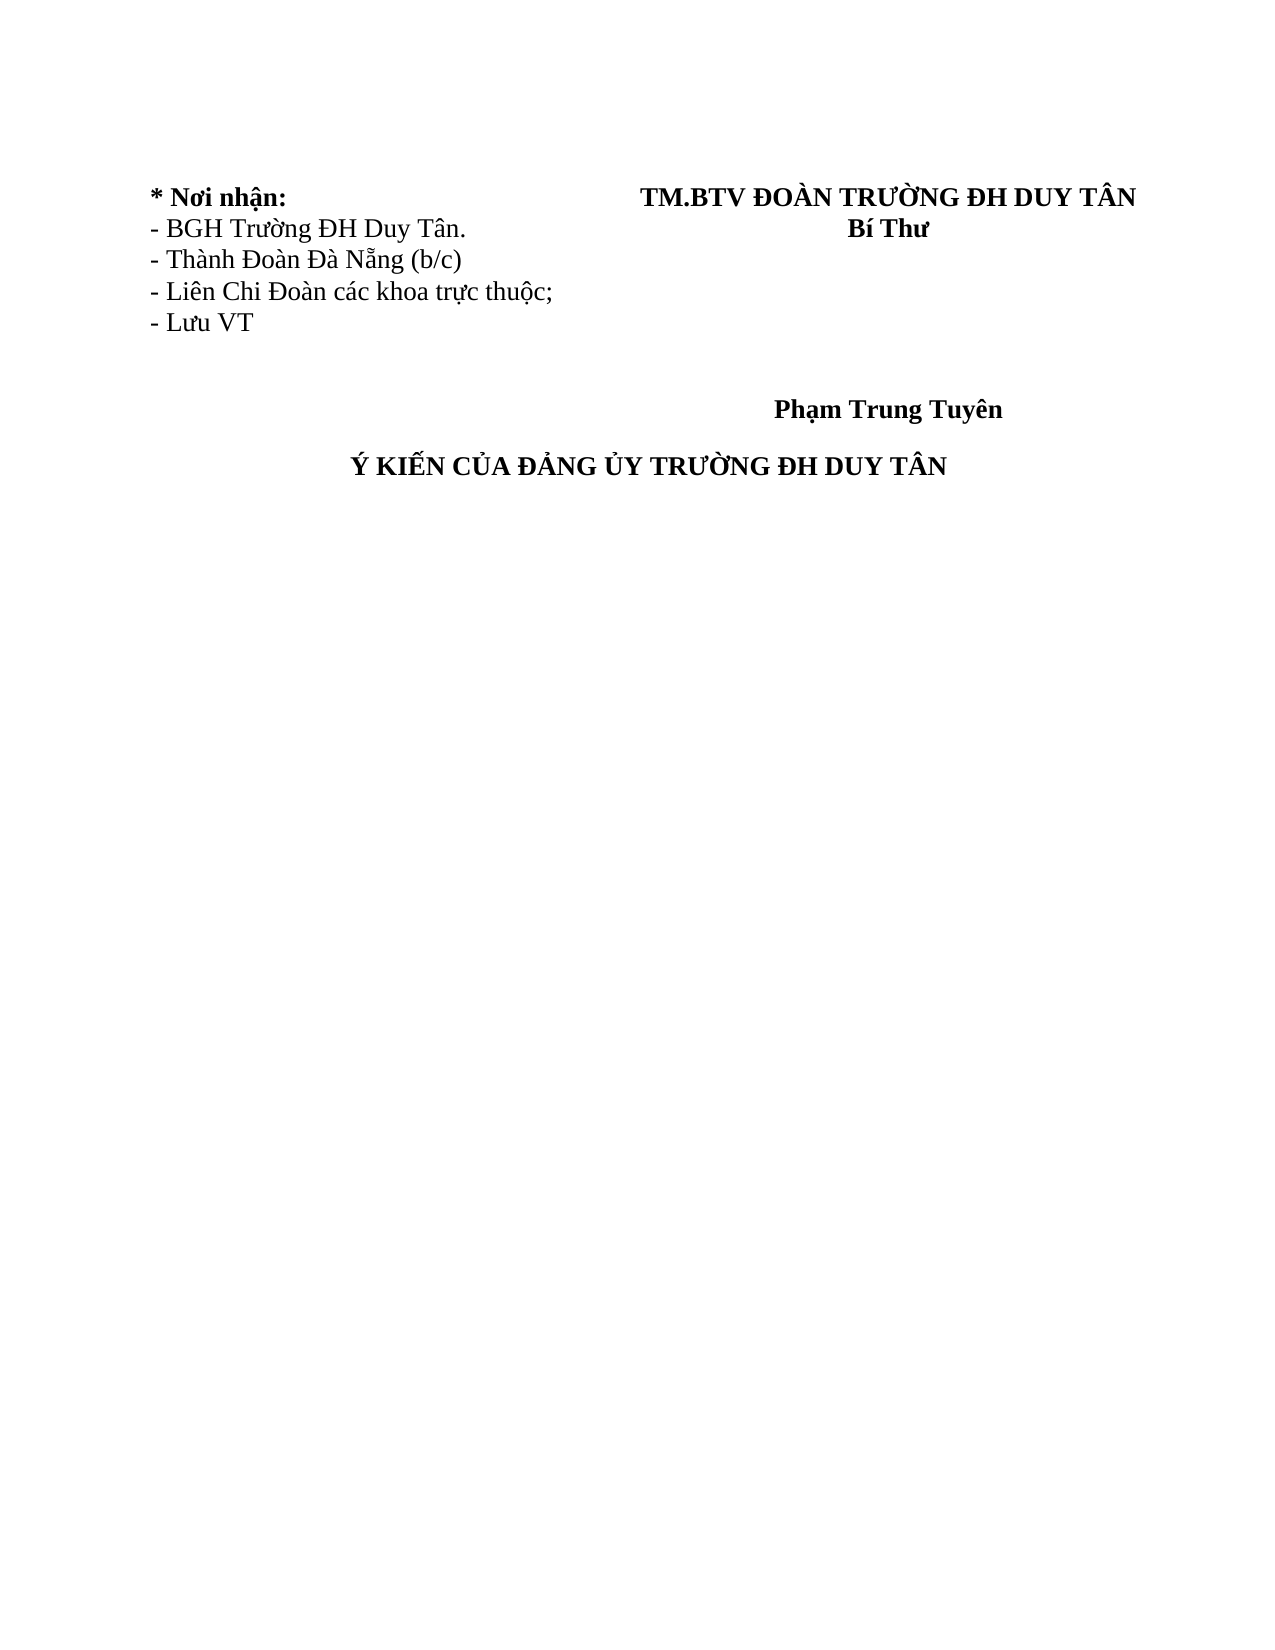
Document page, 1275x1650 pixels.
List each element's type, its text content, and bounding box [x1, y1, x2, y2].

table_header * Nơi nhận: - BGH Trường ĐH Duy Tân. - Thành Đoàn Đà Nẵng (b/c) - Liên Chi Đoàn các khoa trực thuộc; - Lưu VT [139, 181, 622, 337]
text Ý KIẾN CỦA ĐẢNG ỦY TRƯỜNG ĐH DUY TÂN [150, 449, 1147, 481]
table_header TM.BTV ĐOÀN TRƯỜNG ĐH DUY TÂN Bí Thư [623, 181, 1154, 337]
text Phạm Trung Tuyên [150, 393, 1147, 424]
